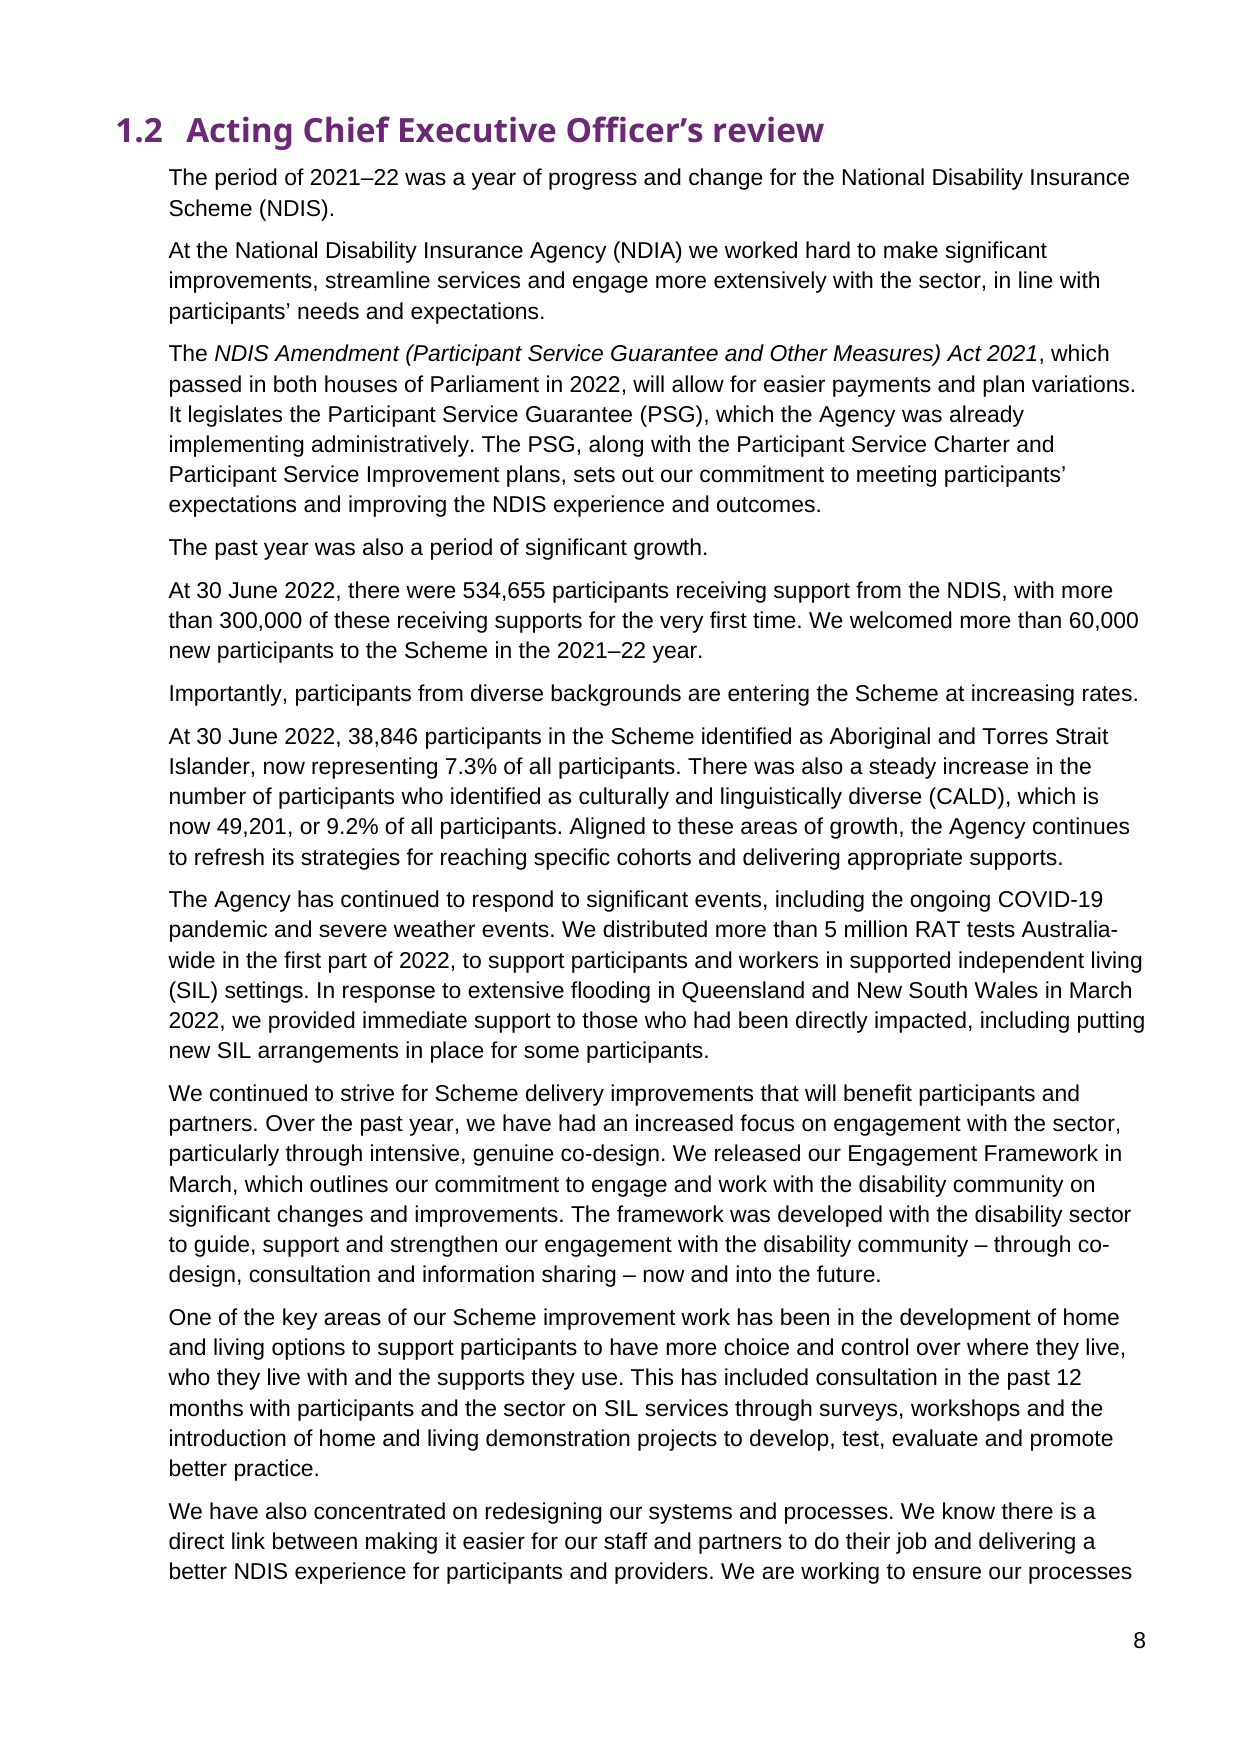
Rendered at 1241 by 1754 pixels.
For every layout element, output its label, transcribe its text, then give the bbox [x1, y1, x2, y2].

text Importantly, participants from diverse backgrounds are entering the Scheme at increasing rates. [168, 680, 1146, 706]
text One of the key areas of our Scheme improvement work has been in the development of home and living options to support participants to have more choice and control over where they live, who they live with and the supports they use. This has included consultation in the past 12 months with participants and the sector on SIL services through surveys, workshops and the introduction of home and living demonstration projects to develop, test, evaluate and promote better practice. [168, 1304, 1146, 1481]
text The NDIS Amendment (Participant Service Guarantee and Other Measures) Act 2021, which passed in both houses of Parliament in 2022, will allow for easier payments and plan variations. It legislates the Participant Service Guarantee (PSG), which the Agency was already implementing administratively. The PSG, along with the Participant Service Charter and Participant Service Improvement plans, sets out our commitment to meeting participants’ expectations and improving the NDIS experience and outcomes. [168, 340, 1146, 518]
text At the National Disability Insurance Agency (NDIA) we worked hard to make significant improvements, streamline services and engage more extensively with the sector, in line with participants’ needs and expectations. [168, 237, 1146, 324]
text The period of 2021–22 was a year of progress and change for the National Disability Insurance Scheme (NDIS). [168, 164, 1146, 221]
text At 30 June 2022, 38,846 participants in the Scheme identified as Aboriginal and Torres Strait Islander, now representing 7.3% of all participants. There was also a steady increase in the number of participants who identified as culturally and linguistically diverse (CALD), which is now 49,201, or 9.2% of all participants. Aligned to these areas of growth, the Agency continues to refresh its strategies for reaching specific cohorts and delivering appropriate supports. [168, 723, 1146, 870]
text The past year was also a period of significant growth. [168, 534, 1146, 560]
text At 30 June 2022, there were 534,655 participants receiving support from the NDIS, with more than 300,000 of these receiving supports for the very first time. We welcomed more than 60,000 new participants to the Scheme in the 2021–22 year. [168, 577, 1146, 663]
text The Agency has continued to respond to significant events, including the ongoing COVID-19 pandemic and severe weather events. We distributed more than 5 million RAT tests Australia-wide in the first part of 2022, to support participants and workers in supported independent living (SIL) settings. In response to extensive flooding in Queensland and New South Wales in March 2022, we provided immediate support to those who had been directly impacted, including putting new SIL arrangements in place for some participants. [168, 886, 1146, 1063]
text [168, 1498, 1146, 1584]
text We continued to strive for Scheme delivery improvements that will benefit participants and partners. Over the past year, we have had an increased focus on engagement with the sector, particularly through intensive, genuine co-design. We released our Engagement Framework in March, which outlines our commitment to engage and work with the disability community on significant changes and improvements. The framework was developed with the disability sector to guide, support and strengthen our engagement with the disability community – through co-design, consultation and information sharing – now and into the future. [168, 1080, 1146, 1287]
subtitle Acting Chief Executive Officer’s review [115, 106, 1146, 152]
